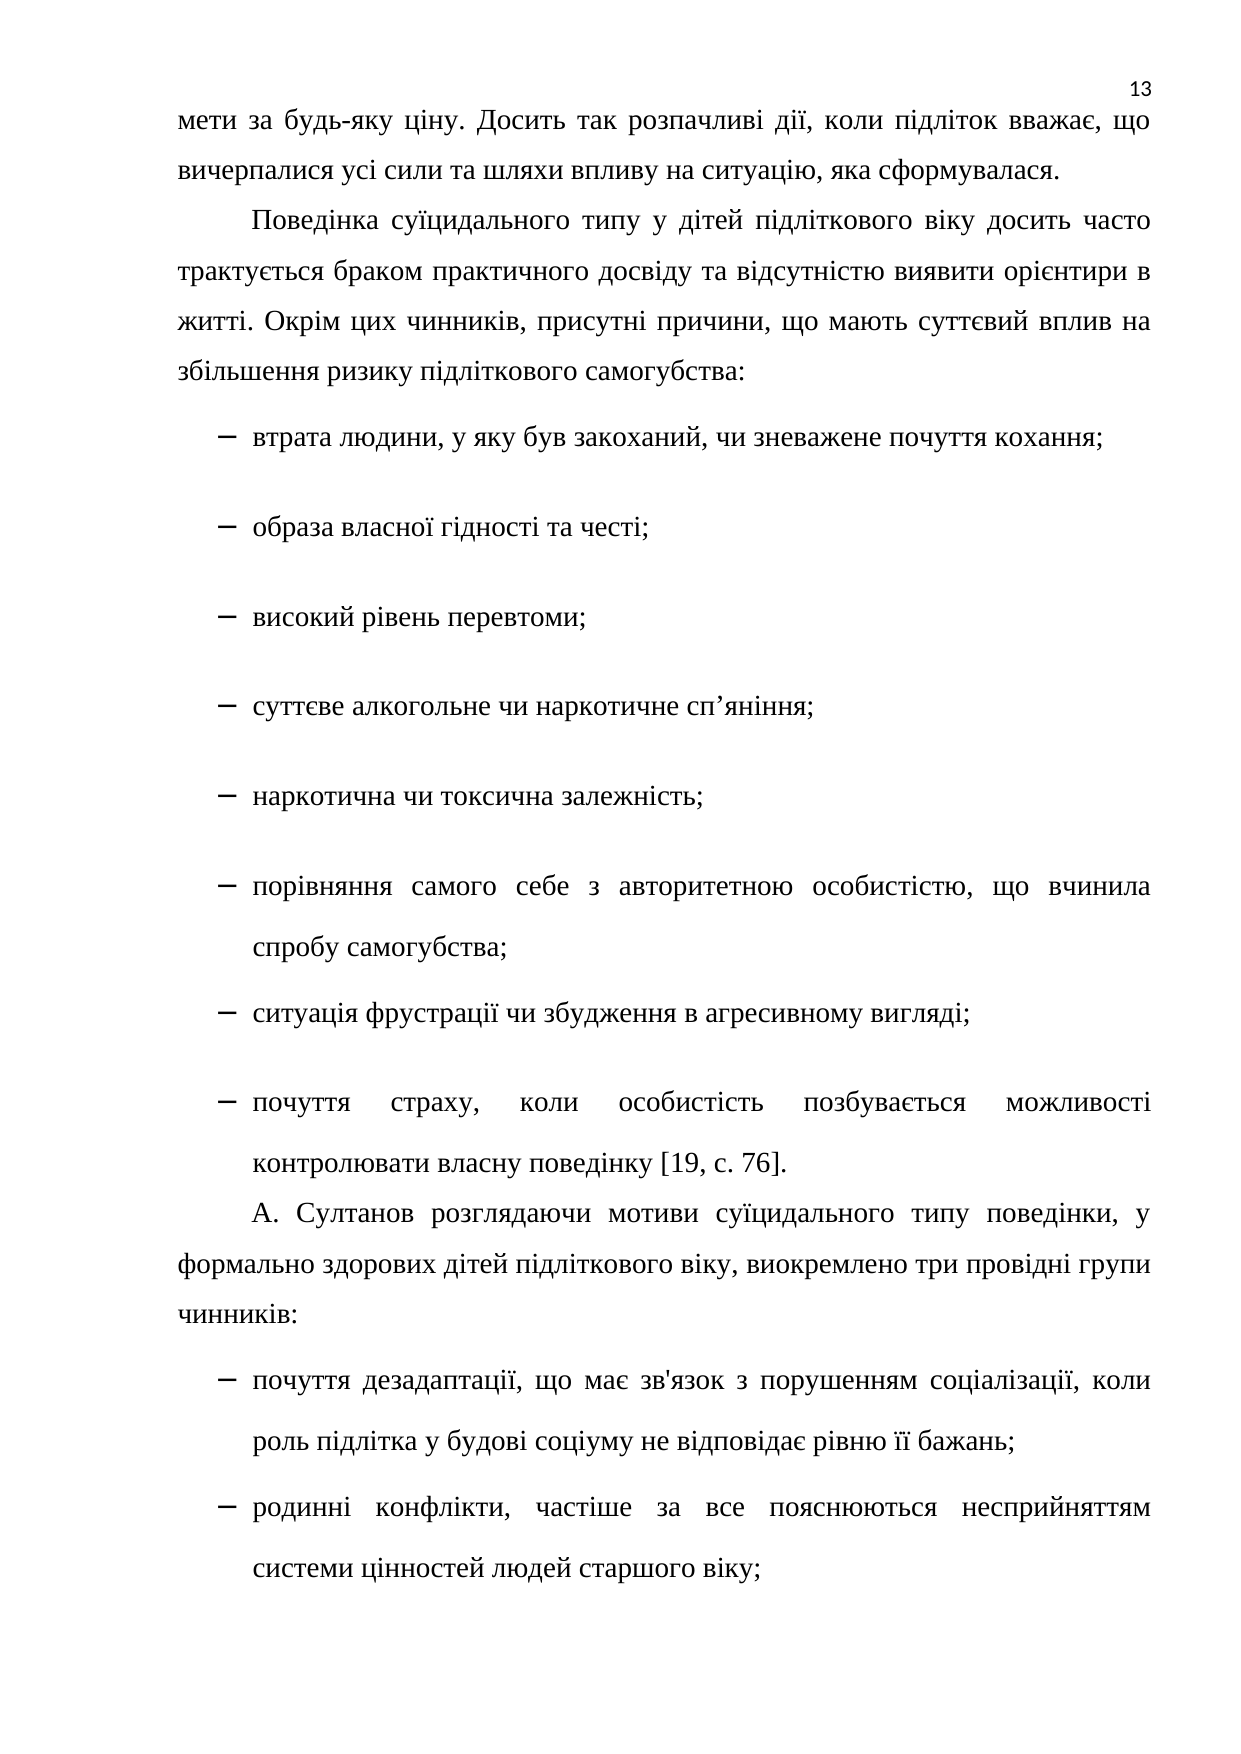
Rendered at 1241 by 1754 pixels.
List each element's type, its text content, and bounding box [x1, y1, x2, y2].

list високий рівень перевтоми; [215, 583, 1152, 643]
list ситуація фрустрації чи збудження в агресивному вигляді; [215, 979, 1152, 1039]
list почуття дезадаптації, що має зв'язок з порушенням соціалізації, коли роль підлітка у будові соціуму не відповідає рівню її бажань; [215, 1346, 1152, 1457]
text Поведінка суїцидального типу у дітей підліткового віку досить часто трактується браком практичного досвіду та відсутністю виявити орієнтири в житті. Окрім цих чинників, присутні причини, що мають суттєвий вплив на збільшення ризику підліткового самогубства: [177, 202, 1152, 387]
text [177, 102, 1152, 186]
list образа власної гідності та честі; [215, 493, 1152, 553]
list наркотична чи токсична залежність; [215, 762, 1152, 822]
list порівняння самого себе з авторитетною особистістю, що вчинила спробу самогубства; [215, 852, 1152, 962]
list почуття страху, коли особистість позбувається можливості контролювати власну поведінку [19, с. 76]. [215, 1069, 1152, 1179]
text А. Султанов розглядаючи мотиви суїцидального типу поведінки, у формально здорових дітей підліткового віку, виокремлено три провідні групи чинників: [177, 1196, 1152, 1330]
list втрата людини, у яку був закоханий, чи зневажене почуття кохання; [215, 404, 1152, 463]
list суттєве алкогольне чи наркотичне сп’яніння; [215, 673, 1152, 732]
list родинні конфлікти, частіше за все пояснюються несприйняттям системи цінностей людей старшого віку; [215, 1473, 1152, 1583]
